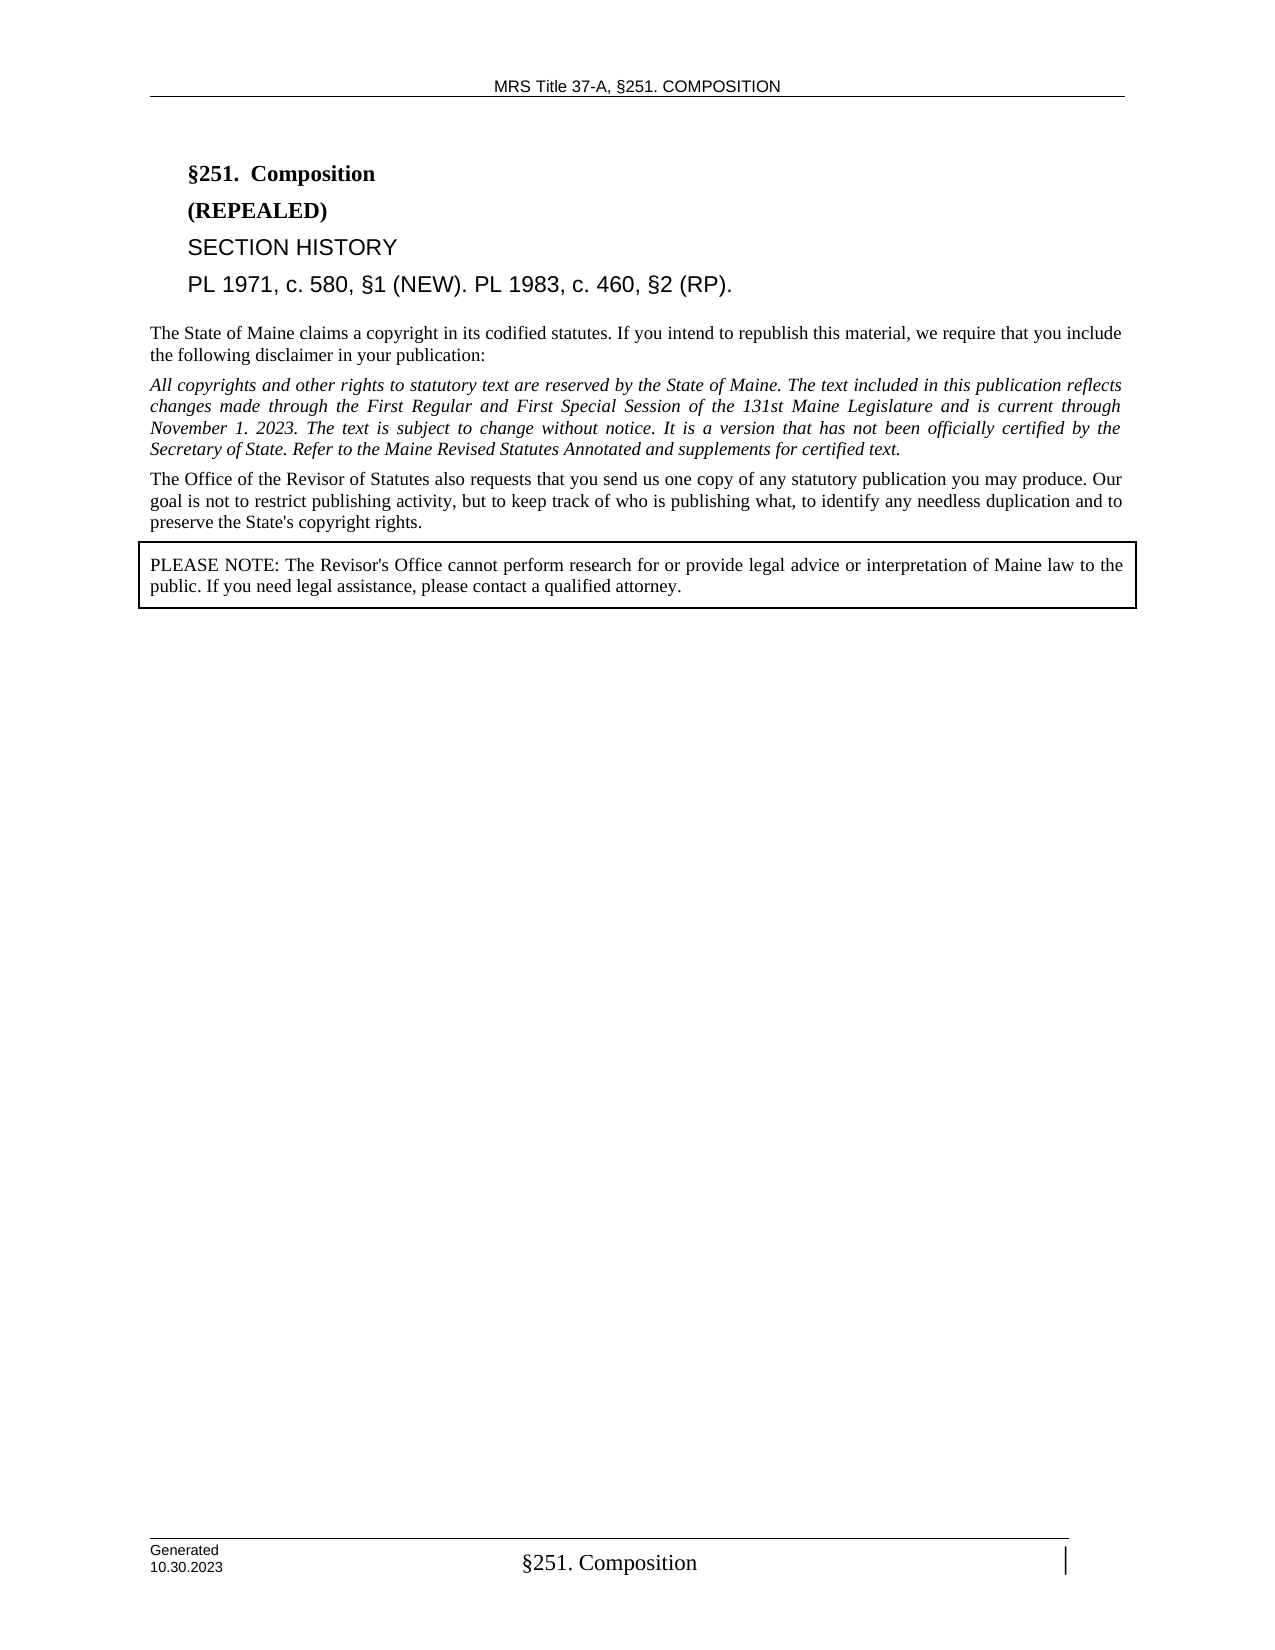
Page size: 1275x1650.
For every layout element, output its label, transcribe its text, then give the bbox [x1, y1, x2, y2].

text (REPEALED) [187, 197, 1125, 223]
text The State of Maine claims a copyright in its codified statutes. If you intend to republish this material, we require that you include the following disclaimer in your publication: [150, 322, 1125, 365]
text PL 1971, c. 580, §1 (NEW). PL 1983, c. 460, §2 (RP). [187, 271, 1125, 297]
text PLEASE NOTE: The Revisor's Office cannot perform research for or provide legal advice or interpretation of Maine law to the public. If you need legal assistance, please contact a qualified attorney. [140, 543, 1135, 607]
text The Office of the Revisor of Statutes also requests that you send us one copy of any statutory publication you may produce. Our goal is not to restrict publishing activity, but to keep track of who is publishing what, to identify any needless duplication and to preserve the State's copyright rights. [150, 468, 1125, 533]
text All copyrights and other rights to statutory text are reserved by the State of Maine. The text included in this publication reflects changes made through the First Regular and First Special Session of the 131st Maine Legislature and is current through November 1. 2023 . The text is subject to change without notice. It is a version that has not been officially certified by the Secretary of State. Refer to the Maine Revised Statutes Annotated and supplements for certified text. [150, 373, 1125, 460]
text §251. Composition [187, 160, 1125, 187]
text SECTION HISTORY [187, 234, 1125, 260]
